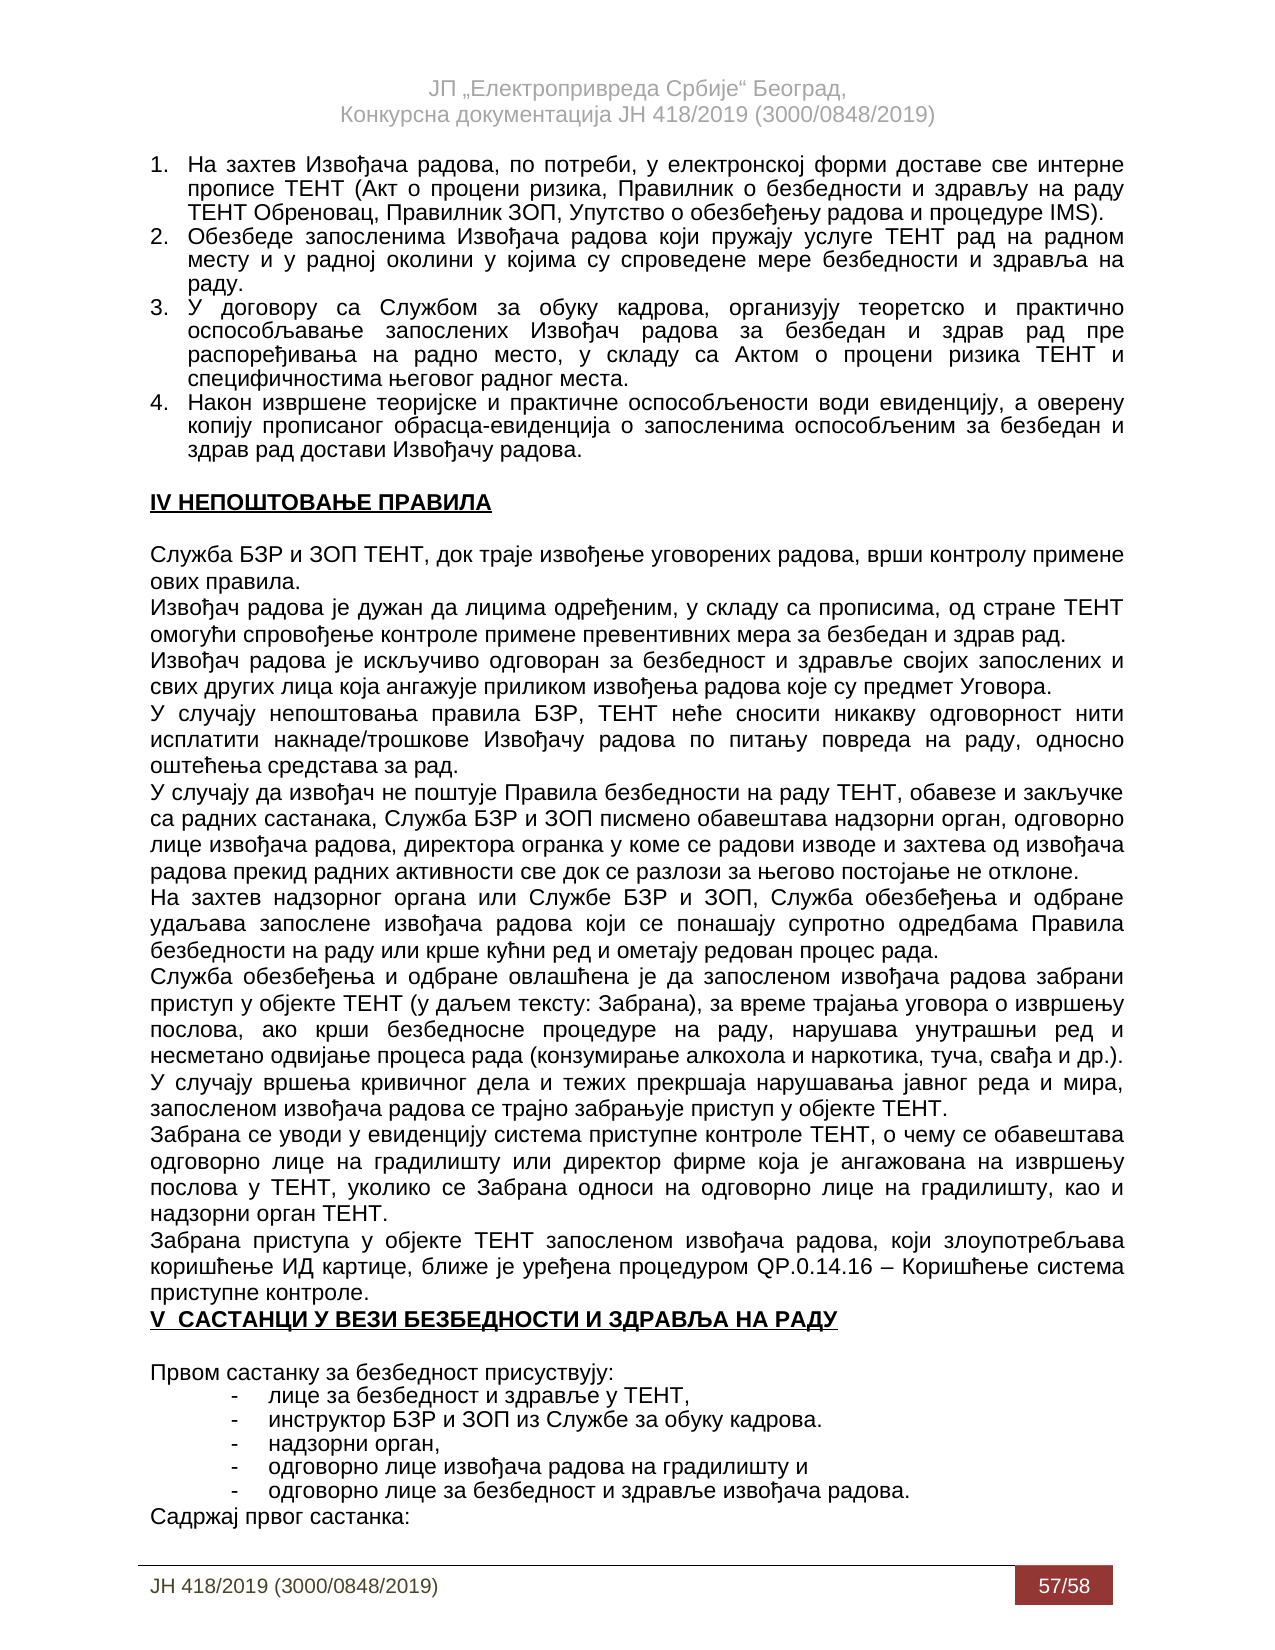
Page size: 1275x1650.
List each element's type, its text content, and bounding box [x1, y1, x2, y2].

text У случају непоштовања правила БЗР, ТЕНТ неће сносити никакву одговорност нити исплатити накнаде/трошкове Извођачу радова по питању повреда на раду, односно оштећења средстава за рад. [150, 699, 1125, 779]
list Oбезбеде запосленима Извођача радова који пружају услуге ТЕНТ рад на радном месту и у радној околини у којима су спроведене мере безбедности и здравља на раду. [150, 225, 1125, 296]
list лице за безбедност и здравље у ТЕНТ, [231, 1385, 1125, 1408]
text Извођач радова је дужан да лицима одређеним, у складу са прописима, од стране ТЕНТ омогући спровођење контроле примене превентивних мера за безбедан и здрав рад. [150, 594, 1125, 647]
text IV НЕПОШТОВАЊЕ ПРАВИЛА [150, 489, 1125, 515]
list У договору са Службом за обуку кадрова, организују теоретско и практично оспособљавање запослених Извођач радова за безбедан и здрав рад пре распоређивања на радно место, у складу са Актом о процени ризика ТЕНТ и специфичностима његовог радног места. [150, 296, 1125, 391]
text У случају вршења кривичног дела и тежих прекршаја нарушавања јавног реда и мира, запосленом извођача радова се трајно забрањује приступ у објекте ТЕНТ. [150, 1068, 1125, 1121]
text Првом састанку за безбедност присуствују: [150, 1358, 1125, 1385]
text Садржај првог састанка: [150, 1503, 1125, 1529]
text Служба обезбеђења и одбране овлашћена је да запосленом извођача радова забрани приступ у објекте ТЕНТ (у даљем тексту: Забрана), за време трајања уговора о извршењу послова, ако крши безбедносне процедуре на раду, нарушава унутрашњи ред и несметано одвијање процеса рада (конзумирање алкохола и наркотика, туча, свађа и др.). [150, 963, 1125, 1068]
text У случају да извођач не поштује Правила безбедности на раду ТЕНТ, обавезе и закључке са радних састанака, Служба БЗР и ЗОП писмено обавештава надзорни орган, одговорно лице извођача радова, директора огранка у коме се радови изводе и захтева од извођача радова прекид радних активности све док се разлози за његово постојање не отклоне. [150, 779, 1125, 884]
text V САСТАНЦИ У ВЕЗИ БЕЗБЕДНОСТИ И ЗДРАВЉА НА РАДУ [150, 1306, 1125, 1332]
list Након извршене теоријске и практичне оспособљености води евиденцију, а оверену копију прописаног обрасца-евиденција о запосленима оспособљеним за безбедан и здрав рад достави Извођачу радова. [150, 391, 1125, 462]
list инструктор БЗР и ЗОП из Службе за обуку кадрова. [231, 1408, 1125, 1432]
text Служба БЗР и ЗОП ТЕНТ, док траје извођење уговорених радова, врши контролу примене ових правила. [150, 541, 1125, 594]
text Забрана се уводи у евиденцију система приступне контроле ТЕНТ, о чему се обавештава одговорно лице на градилишту или директор фирме која је ангажована на извршењу послова у ТЕНТ, уколико се Забрана односи на одговорно лице на градилишту, као и надзорни орган ТЕНТ. [150, 1121, 1125, 1227]
list На захтев Извођача радова, по потреби, у електронској форми доставе све интерне прописе ТЕНТ (Акт о процени ризика, Правилник о безбедности и здрављу на раду ТЕНТ Обреновац, Правилник ЗОП, Упутство о обезбеђењу радова и процедуре IMS). [150, 154, 1125, 225]
text На захтев надзорног органа или Службе БЗР и ЗОП, Служба обезбеђења и одбране удаљава запослене извођача радова који се понашају супротно одредбама Правила безбедности на раду или крше кућни ред и ометају редован процес рада. [150, 884, 1125, 963]
list надзорни орган, [231, 1432, 1125, 1456]
list одговорно лице извођача радова на градилишту и [231, 1456, 1125, 1479]
list одговорно лице за безбедност и здравље извођача радова. [231, 1479, 1125, 1503]
text Извођач радова је искључиво одговоран за безбедност и здравље својих запослених и свих других лица која ангажује приликом извођења радова које су предмет Уговора. [150, 647, 1125, 699]
text Забрана приступа у објекте ТЕНТ запосленом извођача радова, који злоупотребљава коришћење ИД картице, ближе је уређена процедуром QP.0.14.16 – Коришћење система приступне контроле. [150, 1227, 1125, 1306]
